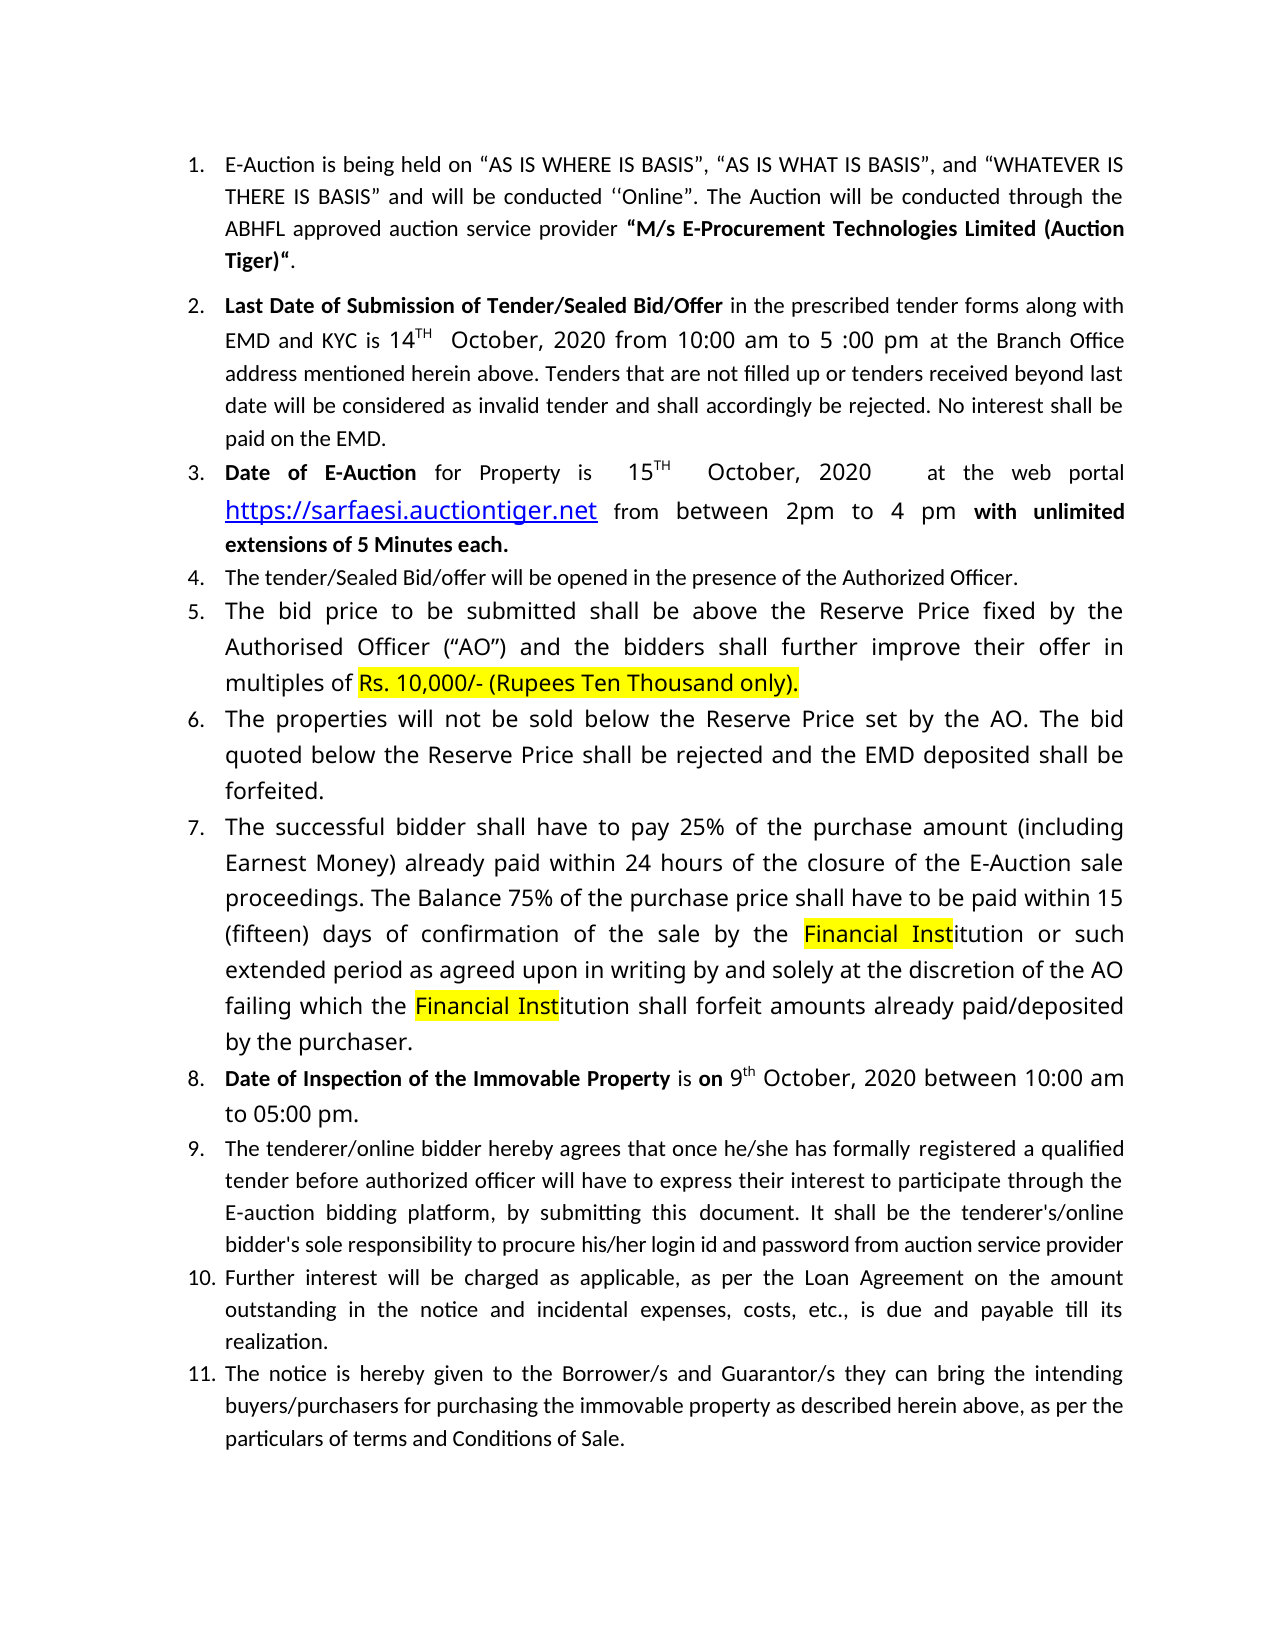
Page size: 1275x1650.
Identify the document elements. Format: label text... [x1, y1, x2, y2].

list The successful bidder shall have to pay 25% of the purchase amount (including Earnest Money) already paid within 24 hours of the closure of the E-Auction sale proceedings. The Balance 75% of the purchase price shall have to be paid within 15 (fifteen) days of confirmation of the sale by the Financial Institution or such extended period as agreed upon in writing by and solely at the discretion of the AO failing which the Financial Institution shall forfeit amounts already paid/deposited by the purchaser. [187, 811, 1125, 1057]
list Date of Inspection of the Immovable Property is on 9th October, 2020 between 10:00 am to 05:00 pm. [187, 1062, 1125, 1129]
list The bid price to be submitted shall be above the Reserve Price fixed by the Authorised Officer (“AO”) and the bidders shall further improve their offer in multiples of Rs. 10,000/- (Rupees Ten Thousand only). [187, 595, 1125, 698]
list The tender/Sealed Bid/offer will be opened in the presence of the Authorized Officer. [187, 563, 1125, 591]
list E-Auction is being held on “AS IS WHERE IS BASIS”, “AS IS WHAT IS BASIS”, and “WHATEVER IS THERE IS BASIS” and will be conducted ‘‘Online”. The Auction will be conducted through the ABHFL approved auction service provider “M/s E-Procurement Technologies Limited (Auction Tiger)“. [187, 150, 1125, 274]
list Last Date of Submission of Tender/Sealed Bid/Offer in the prescribed tender forms along with EMD and KYC is 14TH October, 2020 from 10:00 am to 5 :00 pm at the Branch Office address mentioned herein above. Tenders that are not filled up or tenders received beyond last date will be considered as invalid tender and shall accordingly be rejected. No interest shall be paid on the EMD. [187, 291, 1125, 452]
list Further interest will be charged as applicable, as per the Loan Agreement on the amount outstanding in the notice and incidental expenses, costs, etc., is due and payable till its realization. [187, 1263, 1125, 1355]
list The notice is hereby given to the Borrower/s and Guarantor/s they can bring the intending buyers/purchasers for purchasing the immovable property as described herein above, as per the particulars of terms and Conditions of Sale. [187, 1359, 1125, 1452]
list Date of E-Auction for Property is 15TH October, 2020 at the web portal https://sarfaesi.auctiontiger.net from between 2pm to 4 pm with unlimited extensions of 5 Minutes each. [187, 456, 1125, 558]
list The properties will not be sold below the Reserve Price set by the AO. The bid quoted below the Reserve Price shall be rejected and the EMD deposited shall be forfeited. [187, 703, 1125, 806]
list The tenderer/online bidder hereby agrees that once he/she has formally registered a qualified tender before authorized officer will have to express their interest to participate through the E-auction bidding platform, by submitting this document. It shall be the tenderer's/online bidder's sole responsibility to procure his/her login id and password from auction service provider [187, 1134, 1125, 1258]
